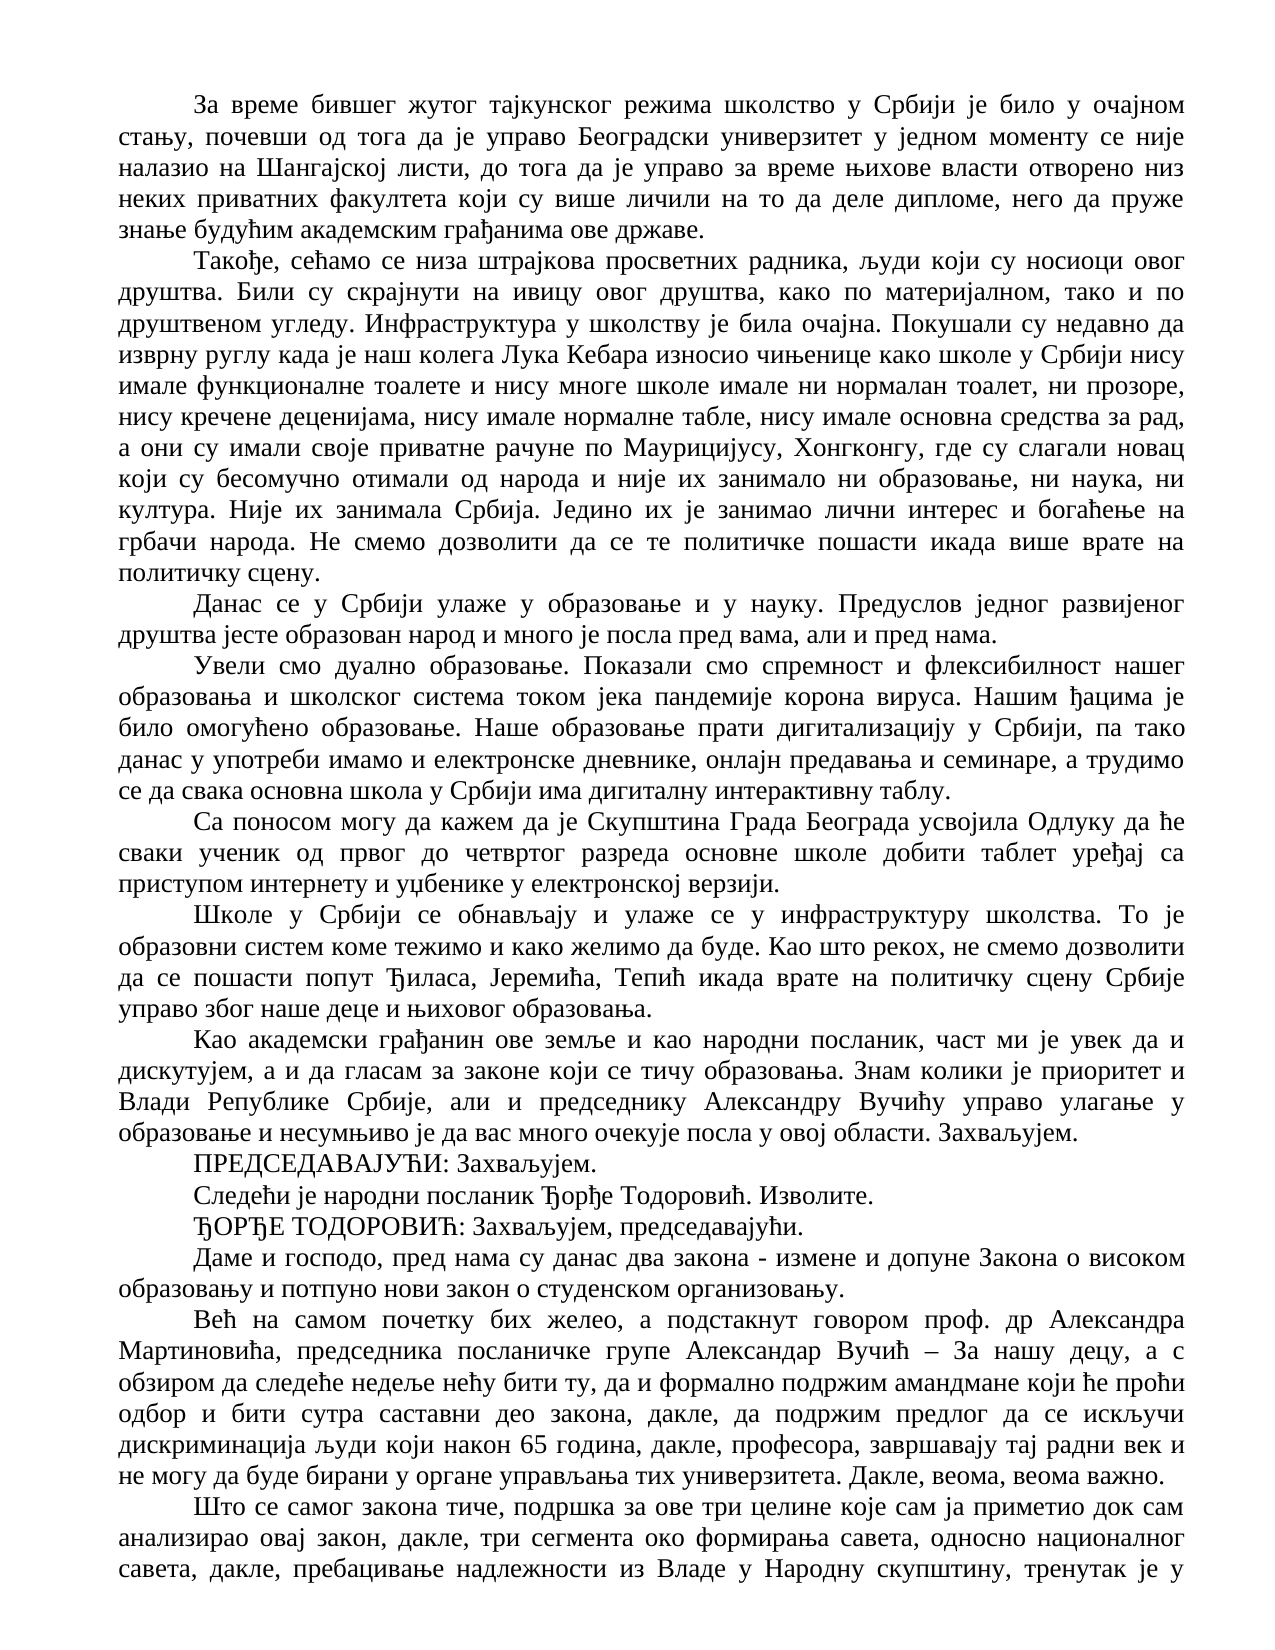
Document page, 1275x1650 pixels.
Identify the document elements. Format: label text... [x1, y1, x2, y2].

text Као академски грађанин ове земље и као народни посланик, част ми је увек да и дискутујем, а и да гласам за законе који се тичу образовања. Знам колики је приоритет и Влади Републике Србије, али и председнику Александру Вучићу управо улагање у образовање и несумњиво је да вас много очекује посла у овој области. Захваљујем. [118, 1023, 1186, 1148]
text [118, 1490, 1186, 1584]
text Даме и господо, пред нама су данас два закона - измене и допуне Закона о високом образовању и потпуно нови закон о студенском организовању. [118, 1241, 1186, 1303]
text Такође, сећамо се низа штрајкова просветних радника, људи који су носиоци овог друштва. Били су скрајнути на ивицу овог друштва, како по материјалном, тако и по друштвеном угледу. Инфраструктура у школству је била очајна. Покушали су недавно да изврну руглу када је наш колега Лука Кебара износио чињенице како школе у Србији нису имале функционалне тоалете и нису многе школе имале ни нормалан тоалет, ни прозоре, нису кречене деценијама, нису имале нормалне табле, нису имале основна средства за рад, а они су имали своје приватне рачуне по Маурицијусу, Хонгконгу, где су слагали новац који су бесомучно отимали од народа и није их занимало ни образовање, ни наука, ни култура. Није их занимала Србија. Једино их је занимао лични интерес и богаћење на грбачи народа. Не смемо дозволити да се те политичке пошасти икада више врате на политичку сцену. [118, 244, 1186, 587]
text Данас се у Србији улаже у образовање и у науку. Предуслов једног развијеног друштва јесте образован народ и много је посла пред вама, али и пред нама. [118, 587, 1186, 649]
text Следећи је народни посланик Ђорђе Тодоровић. Изволите. [118, 1179, 1186, 1210]
text Школе у Србији се обнављају и улаже се у инфраструктуру школства. То је образовни систем коме тежимо и како желимо да буде. Као што рекох, не смемо дозволити да се пошасти попут Ђиласа, Јеремића, Тепић икада врате на политичку сцену Србије управо због наше деце и њиховог образовања. [118, 898, 1186, 1023]
text ПРЕДСЕДАВАЈУЋИ: Захваљујем. [118, 1148, 1186, 1179]
text За време бившег жутог тајкунског режима школство у Србији је било у очајном стању, почевши од тога да је управо Београдски универзитет у једном моменту се није налазио на Шангајској листи, до тога да је управо за време њихове власти отворено низ неких приватних факултета који су више личили на то да деле дипломе, него да пруже знање будућим академским грађанима ове државе. [118, 89, 1186, 244]
text Већ на самом почетку бих желео, а подстакнут говором проф. др Александра Мартиновића, председника посланичке групе Александар Вучић – За нашу децу, а с обзиром да следеће недеље нећу бити ту, да и формално подржим амандмане који ће проћи одбор и бити сутра саставни део закона, дакле, да подржим предлог да се искључи дискриминација људи који након 65 година, дакле, професора, завршавају тај радни век и не могу да буде бирани у органе управљања тих универзитета. Дакле, веома, веома важно. [118, 1303, 1186, 1490]
text Увели смо дуално образовање. Показали смо спремност и флексибилност нашег образовања и школског система током јека пандемије корона вируса. Нашим ђацима је било омогућено образовање. Наше образовање прати дигитализацију у Србији, па тако данас у употреби имамо и електронске дневнике, онлајн предавања и семинаре, а трудимо се да свака основна школа у Србији има дигиталну интерактивну таблу. [118, 649, 1186, 805]
text Са поносом могу да кажем да је Скупштина Града Београда усвојила Одлуку да ће сваки ученик од првог до четвртог разреда основне школе добити таблет уређај са приступом интернету и уџбенике у електронској верзији. [118, 805, 1186, 898]
text ЂОРЂЕ ТОДОРОВИЋ: Захваљујем, председавајући. [118, 1210, 1186, 1241]
